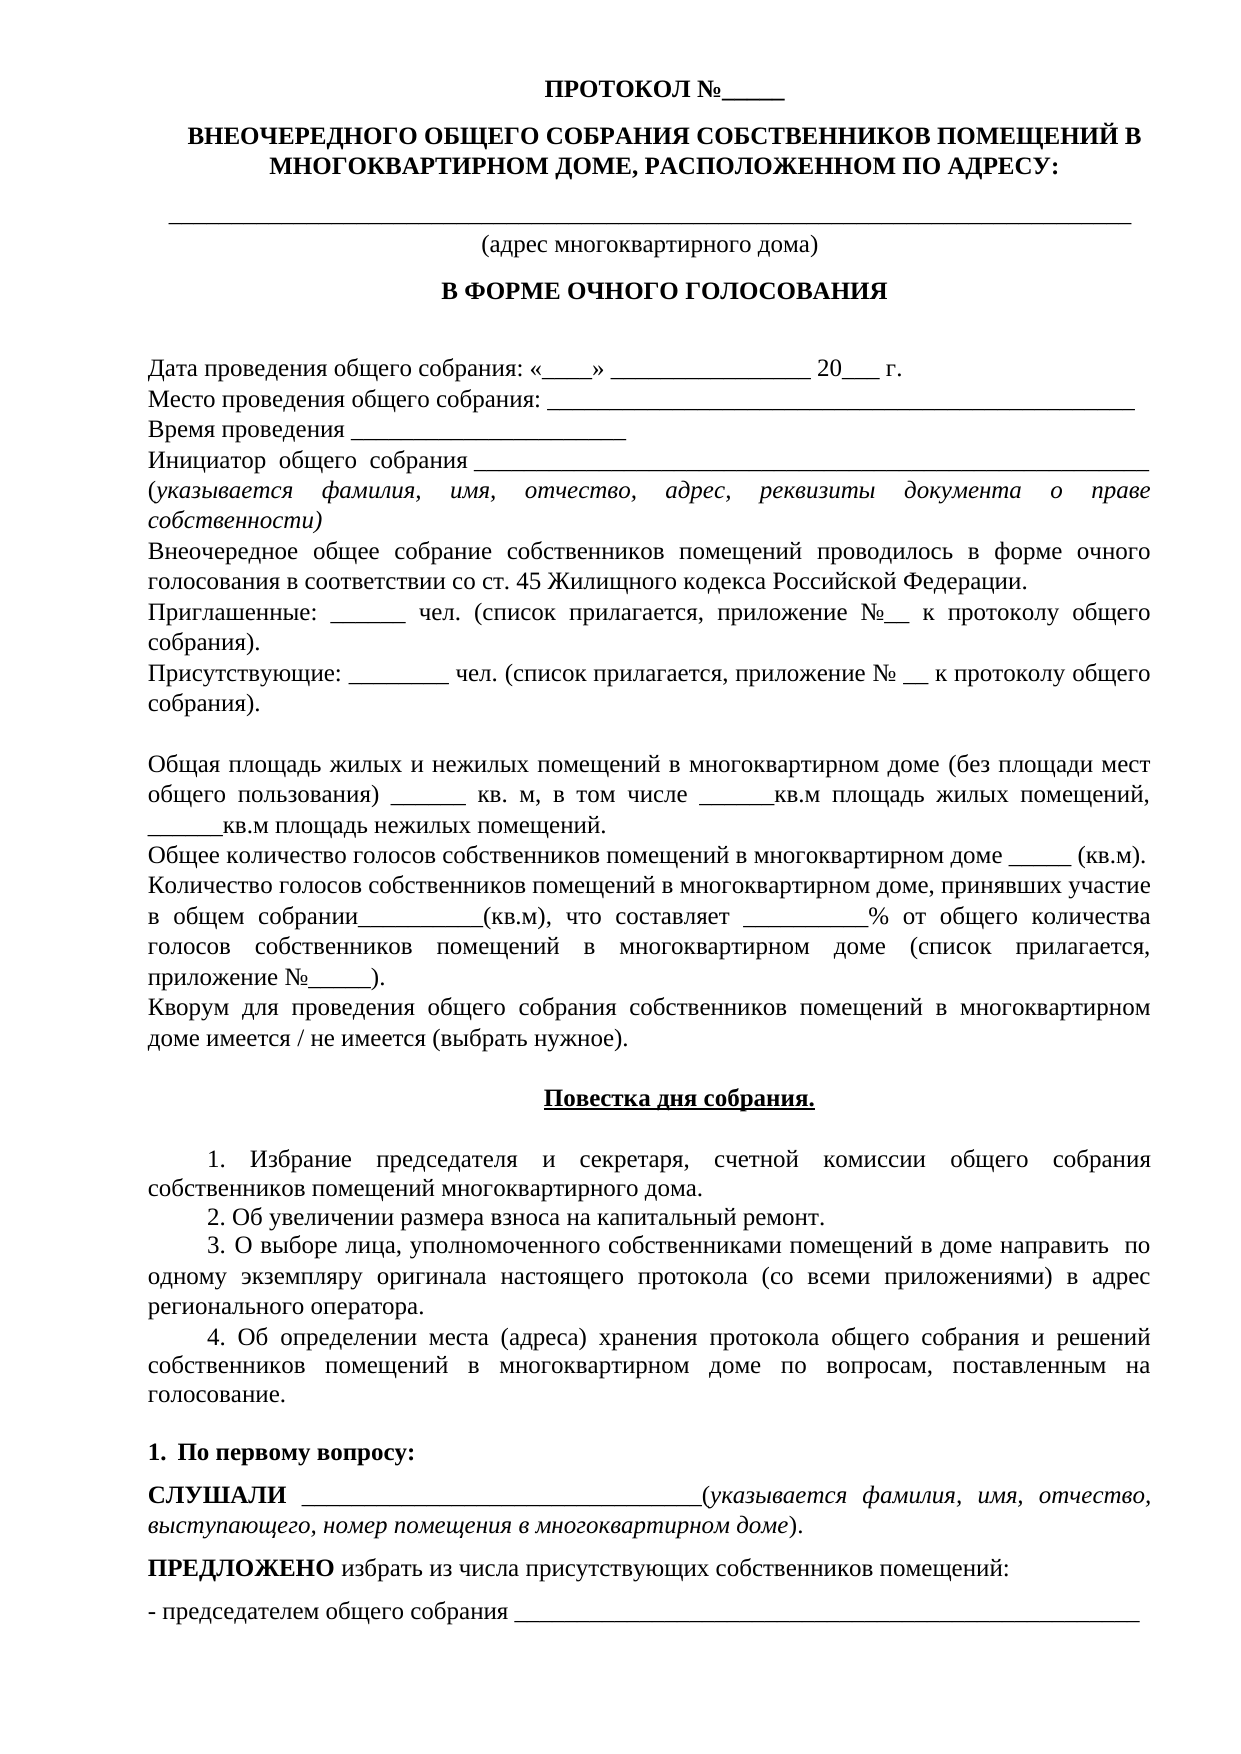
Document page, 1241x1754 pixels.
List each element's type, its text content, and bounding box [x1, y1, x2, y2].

list 1. Избрание председателя и секретаря, счетной комиссии общего собрания собственников помещений многоквартирного дома. [148, 1144, 1152, 1202]
text Место проведения общего собрания: _______________________________________________ [148, 384, 1152, 413]
text ПРЕДЛОЖЕНО избрать из числа присутствующих собственников помещений: [148, 1553, 1152, 1582]
text 3. О выборе лица, уполномоченного собственниками помещений в доме направить по одному экземпляру оригинала настоящего протокола (со всеми приложениями) в адрес регионального оператора. [148, 1231, 1152, 1320]
text Время проведения ______________________ [148, 414, 1152, 443]
text 4. Об определении места (адреса) хранения протокола общего собрания и решений собственников помещений в многоквартирном доме по вопросам, поставленным на голосование. [148, 1322, 1152, 1408]
text Приглашенные: ______ чел. (список прилагается, приложение №__ к протоколу общего собрания). [148, 597, 1152, 656]
text Присутствующие: ________ чел. (список прилагается, приложение № __ к протоколу общего собрания). [148, 658, 1152, 717]
text Общее количество голосов собственников помещений в многоквартирном доме _____ (кв.м). [148, 840, 1152, 869]
text (указывается фамилия, имя, отчество, адрес, реквизиты документа о праве собственности) [148, 475, 1152, 534]
text ПРОТОКОЛ №_____ [177, 74, 1152, 103]
text СЛУШАЛИ ________________________________(указывается фамилия, имя, отчество, выступающего, номер помещения в многоквартирном доме). [148, 1480, 1152, 1539]
text Общая площадь жилых и нежилых помещений в многоквартирном доме (без площади мест общего пользования) ______ кв. м, в том числе ______кв.м площадь жилых помещений, ______кв.м площадь нежилых помещений. [148, 749, 1152, 838]
text В ФОРМЕ ОЧНОГО ГОЛОСОВАНИЯ [177, 276, 1152, 305]
text Инициатор общего собрания ______________________________________________________ [148, 445, 1152, 473]
text Кворум для проведения общего собрания собственников помещений в многоквартирном доме имеется / не имеется (выбрать нужное). [148, 992, 1152, 1051]
list По первому вопросу: [148, 1437, 1152, 1466]
text Внеочередное общее собрание собственников помещений проводилось в форме очного голосования в соответствии со ст. 45 Жилищного кодекса Российской Федерации. [148, 536, 1152, 595]
text Количество голосов собственников помещений в многоквартирном доме, принявших участие в общем собрании__________(кв.м), что составляет __________% от общего количества голосов собственников помещений в многоквартирном доме (список прилагается, приложение №_____). [148, 871, 1152, 991]
text Повестка дня собрания. [148, 1083, 1152, 1112]
text _____________________________________________________________________________ (адрес многоквартирного дома) [148, 198, 1152, 258]
text 2. Об увеличении размера взноса на капитальный ремонт. [148, 1202, 1152, 1231]
text ВНЕОЧЕРЕДНОГО ОБЩЕГО СОБРАНИЯ СОБСТВЕННИКОВ ПОМЕЩЕНИЙ В МНОГОКВАРТИРНОМ ДОМЕ, РАСПОЛОЖЕННОМ ПО АДРЕСУ: [177, 121, 1152, 180]
text - председателем общего собрания __________________________________________________ [148, 1596, 1152, 1625]
text Дата проведения общего собрания: «____» ________________ 20___ г. [148, 353, 1152, 382]
